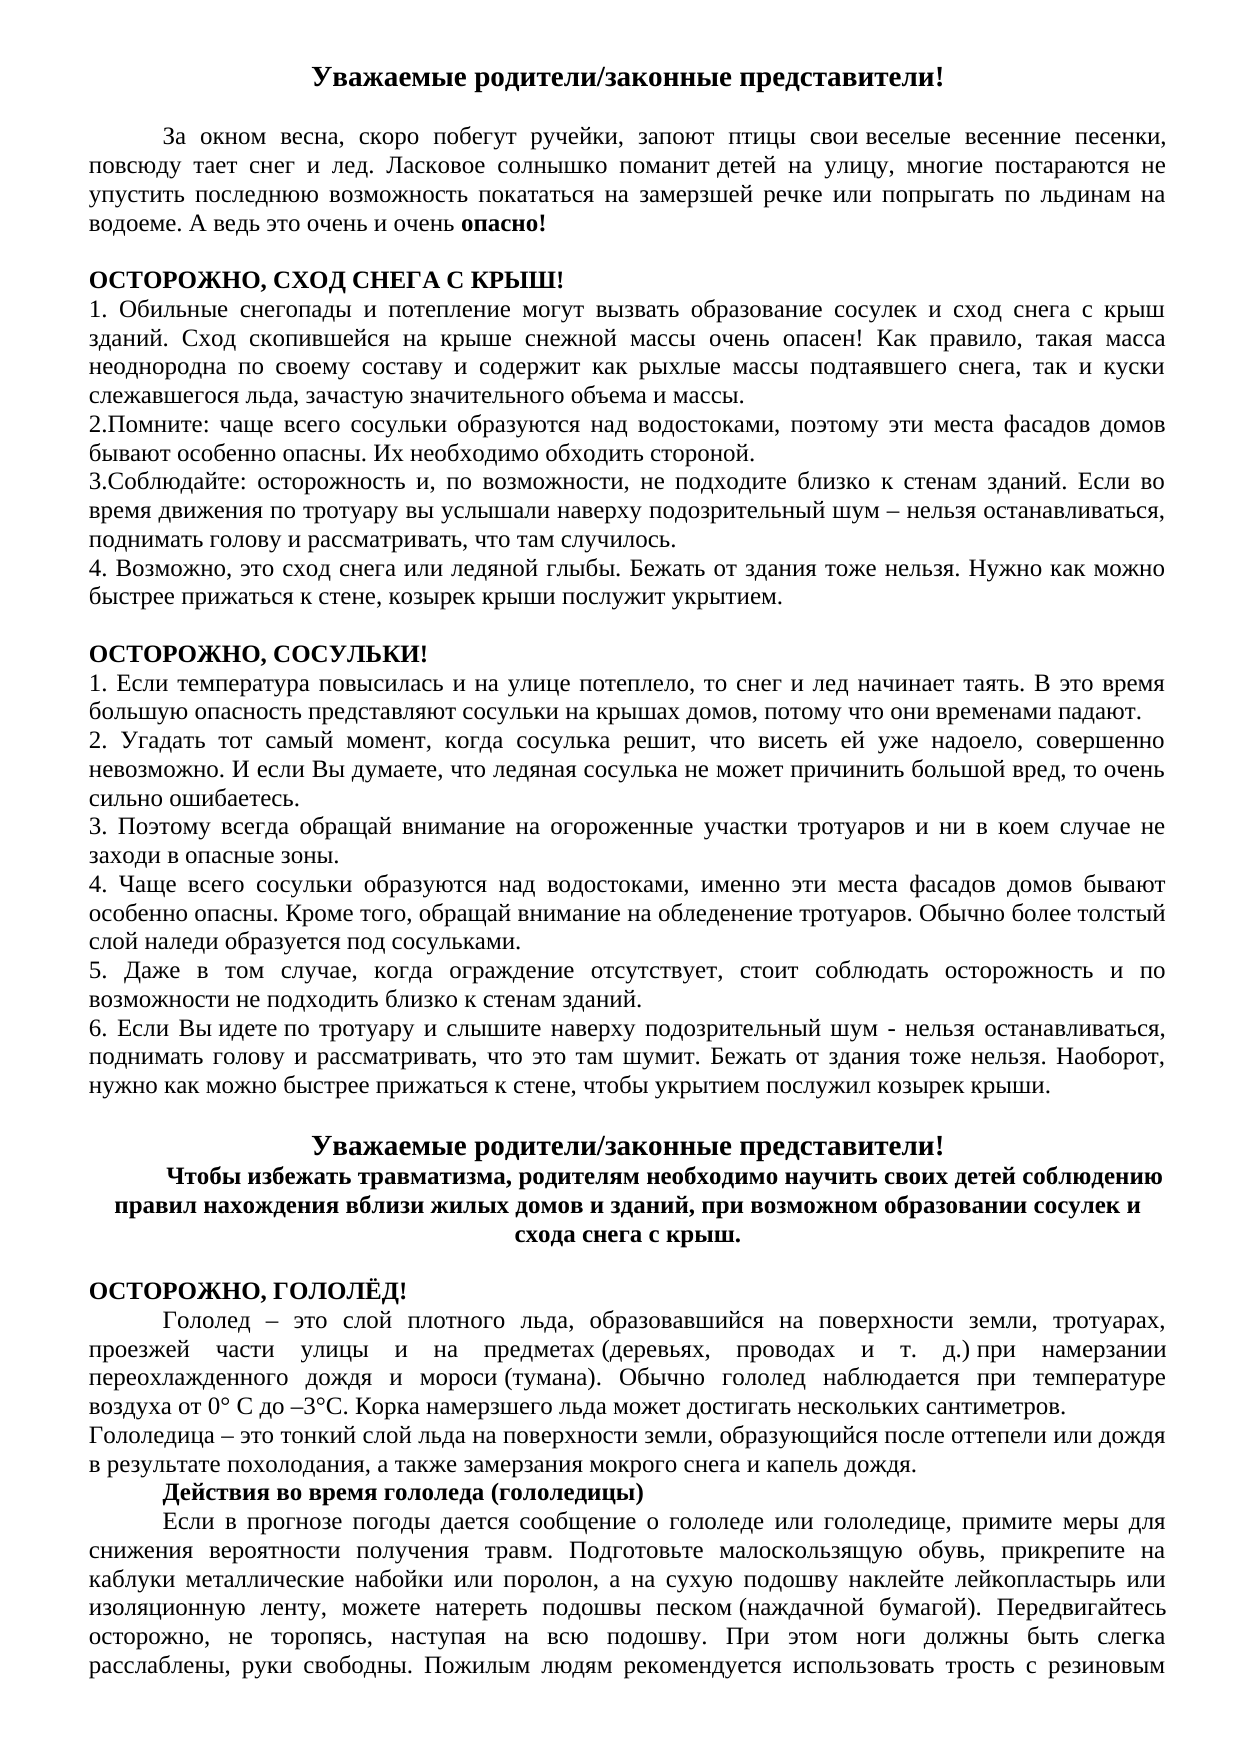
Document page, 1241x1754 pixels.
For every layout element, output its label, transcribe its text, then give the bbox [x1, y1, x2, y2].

text Уважаемые родители/законные представители! [89, 1128, 1167, 1161]
text 3.Соблюдайте: осторожность и, по возможности, не подходите близко к стенам зданий. Если во время движения по тротуару вы услышали наверху подозрительный шум – нельзя останавливаться, поднимать голову и рассматривать, что там случилось. [89, 466, 1167, 553]
text Гололед – это слой плотного льда, образовавшийся на поверхности земли, тротуарах, проезжей части улицы и на предметах (деревьях, проводах и т. д.) при намерзании переохлажденного дождя и мороси (тумана). Обычно гололед наблюдается при температуре воздуха от 0° С до –3°С. Корка намерзшего льда может достигать нескольких сантиметров. [89, 1305, 1167, 1420]
text 2.Помните: чаще всего сосульки образуются над водостоками, поэтому эти места фасадов домов бывают особенно опасны. Их необходимо обходить стороной. [89, 409, 1167, 466]
text 2. Угадать тот самый момент, когда сосулька решит, что висеть ей уже надоело, совершенно невозможно. И если Вы думаете, что ледяная сосулька не может причинить большой вред, то очень сильно ошибаетесь. [89, 725, 1167, 811]
text 3. Поэтому всегда обращай внимание на огороженные участки тротуаров и ни в коем случае не заходи в опасные зоны. [89, 811, 1167, 869]
text 6. Если Вы идете по тротуару и слышите наверху подозрительный шум - нельзя останавливаться, поднимать голову и рассматривать, что это там шумит. Бежать от здания тоже нельзя. Наоборот, нужно как можно быстрее прижаться к стене, чтобы укрытием послужил козырек крыши. [89, 1013, 1167, 1099]
text Чтобы избежать травматизма, родителям необходимо научить своих детей соблюдению правил нахождения вблизи жилых домов и зданий, при возможном образовании сосулек и схода снега с крыш. [89, 1161, 1167, 1247]
text ОСТОРОЖНО, СХОД СНЕГА С КРЫШ! [89, 265, 1167, 294]
text Уважаемые родители/законные представители! [89, 59, 1167, 93]
text ОСТОРОЖНО, ГОЛОЛЁД! [89, 1276, 1167, 1305]
text 4. Возможно, это сход снега или ледяной глыбы. Бежать от здания тоже нельзя. Нужно как можно быстрее прижаться к стене, козырек крыши послужит укрытием. [89, 553, 1167, 610]
text Действия во время гололеда (гололедицы) [89, 1477, 1167, 1506]
text Гололедица – это тонкий слой льда на поверхности земли, образующийся после оттепели или дождя в результате похолодания, а также замерзания мокрого снега и капель дождя. [89, 1420, 1167, 1477]
text 1. Если температура повысилась и на улице потеплело, то снег и лед начинает таять. В это время большую опасность представляют сосульки на крышах домов, потому что они временами падают. [89, 668, 1167, 725]
text 1. Обильные снегопады и потепление могут вызвать образование сосулек и сход снега с крыш зданий. Сход скопившейся на крыше снежной массы очень опасен! Как правило, такая масса неоднородна по своему составу и содержит как рыхлые массы подтаявшего снега, так и куски слежавшегося льда, зачастую значительного объема и массы. [89, 294, 1167, 409]
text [89, 1506, 1167, 1679]
text ОСТОРОЖНО, СОСУЛЬКИ! [89, 639, 1167, 668]
text 5. Даже в том случае, когда ограждение отсутствует, стоит соблюдать осторожность и по возможности не подходить близко к стенам зданий. [89, 955, 1167, 1013]
text За окном весна, скоро побегут ручейки, запоют птицы свои веселые весенние песенки, повсюду тает снег и лед. Ласковое солнышко поманит детей на улицу, многие постараются не упустить последнюю возможность покататься на замерзшей речке или попрыгать по льдинам на водоеме. А ведь это очень и очень опасно! [89, 121, 1167, 236]
text 4. Чаще всего сосульки образуются над водостоками, именно эти места фасадов домов бывают особенно опасны. Кроме того, обращай внимание на обледенение тротуаров. Обычно более толстый слой наледи образуется под сосульками. [89, 869, 1167, 955]
